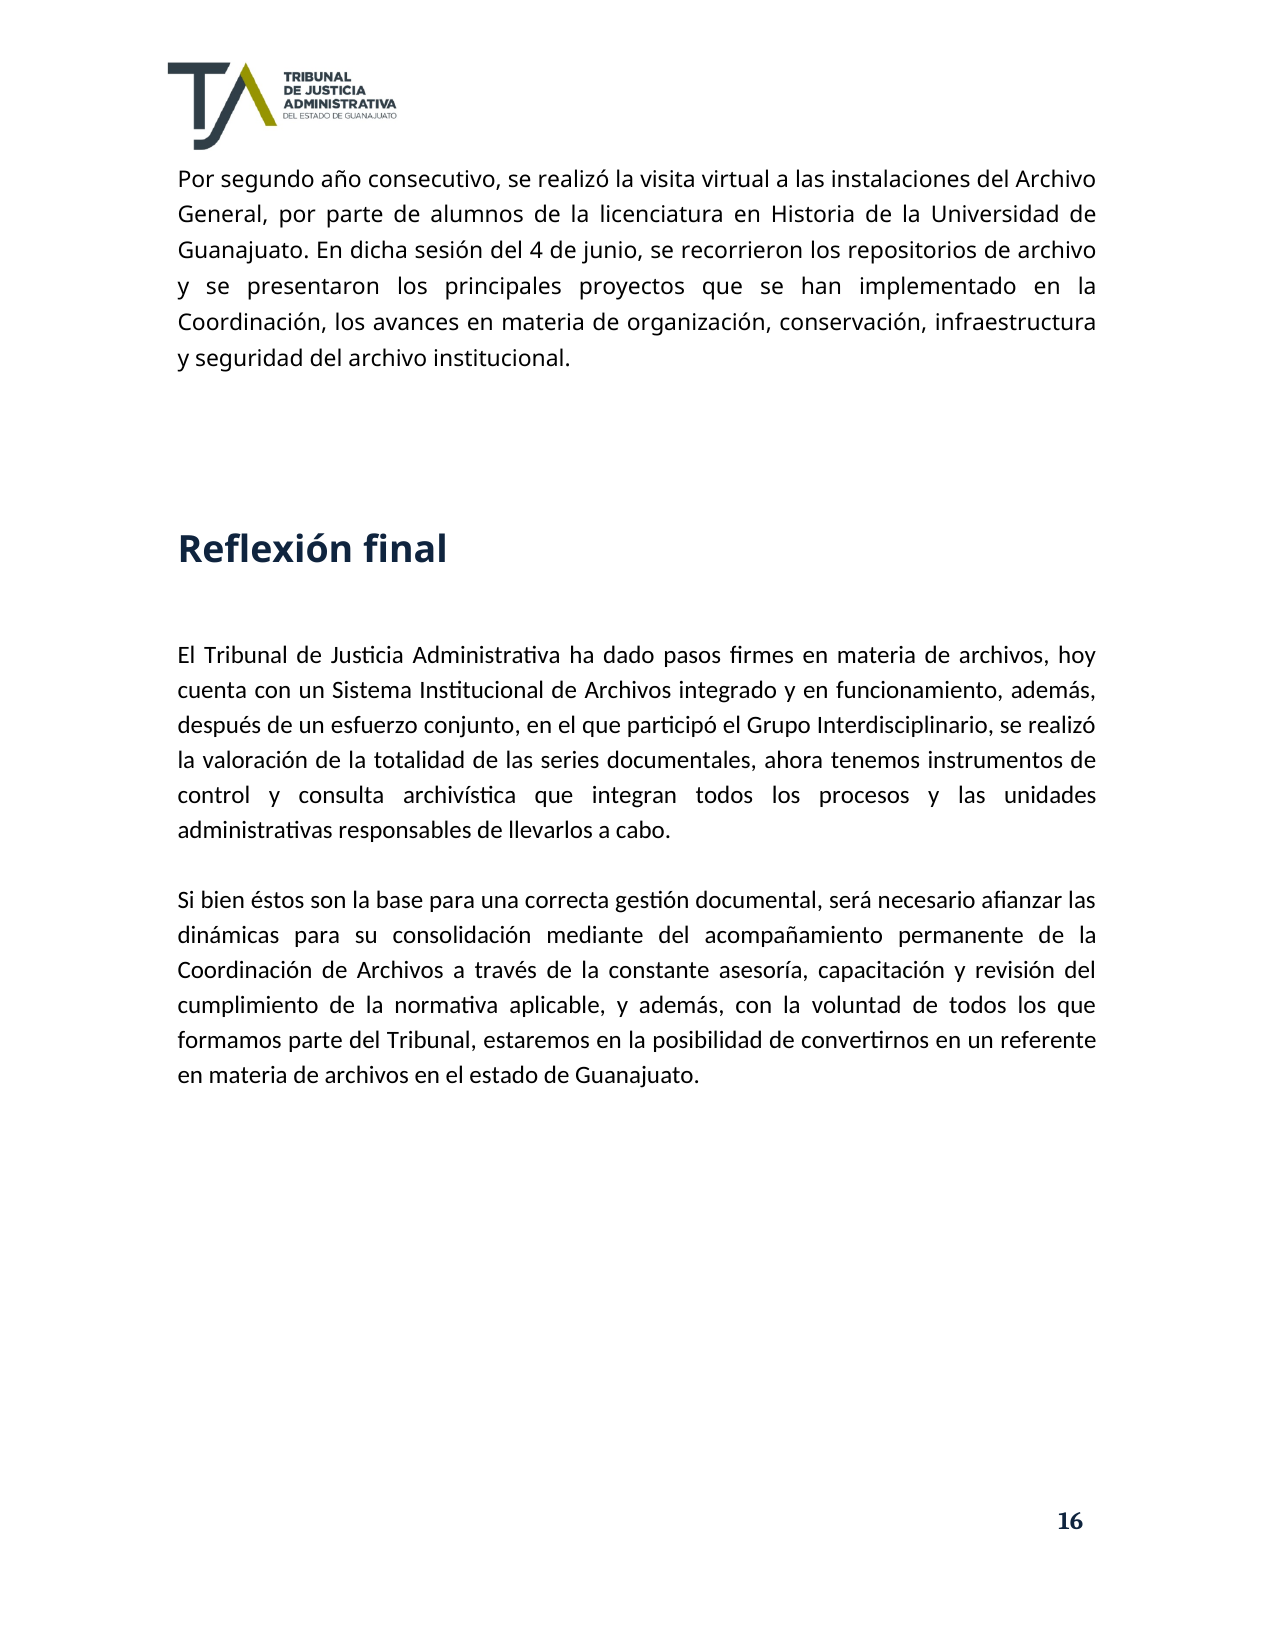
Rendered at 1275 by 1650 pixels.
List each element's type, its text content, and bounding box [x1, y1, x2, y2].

text Por segundo año consecutivo, se realizó la visita virtual a las instalaciones del Archivo General, por parte de alumnos de la licenciatura en Historia de la Universidad de Guanajuato. En dicha sesión del 4 de junio, se recorrieron los repositorios de archivo y se presentaron los principales proyectos que se han implementado en la Coordinación, los avances en materia de organización, conservación, infraestructura y seguridad del archivo institucional. [177, 162, 1098, 373]
text El Tribunal de Justicia Administrativa ha dado pasos firmes en materia de archivos, hoy cuenta con un Sistema Institucional de Archivos integrado y en funcionamiento, además, después de un esfuerzo conjunto, en el que participó el Grupo Interdisciplinario, se realizó la valoración de la totalidad de las series documentales, ahora tenemos instrumentos de control y consulta archivística que integran todos los procesos y las unidades administrativas responsables de llevarlos a cabo. [177, 639, 1098, 845]
text Reflexión final [177, 522, 1098, 573]
picture [166, 61, 399, 151]
text Si bien éstos son la base para una correcta gestión documental, será necesario afianzar las dinámicas para su consolidación mediante del acompañamiento permanente de la Coordinación de Archivos a través de la constante asesoría, capacitación y revisión del cumplimiento de la normativa aplicable, y además, con la voluntad de todos los que formamos parte del Tribunal, estaremos en la posibilidad de convertirnos en un referente en materia de archivos en el estado de Guanajuato. [177, 884, 1098, 1090]
